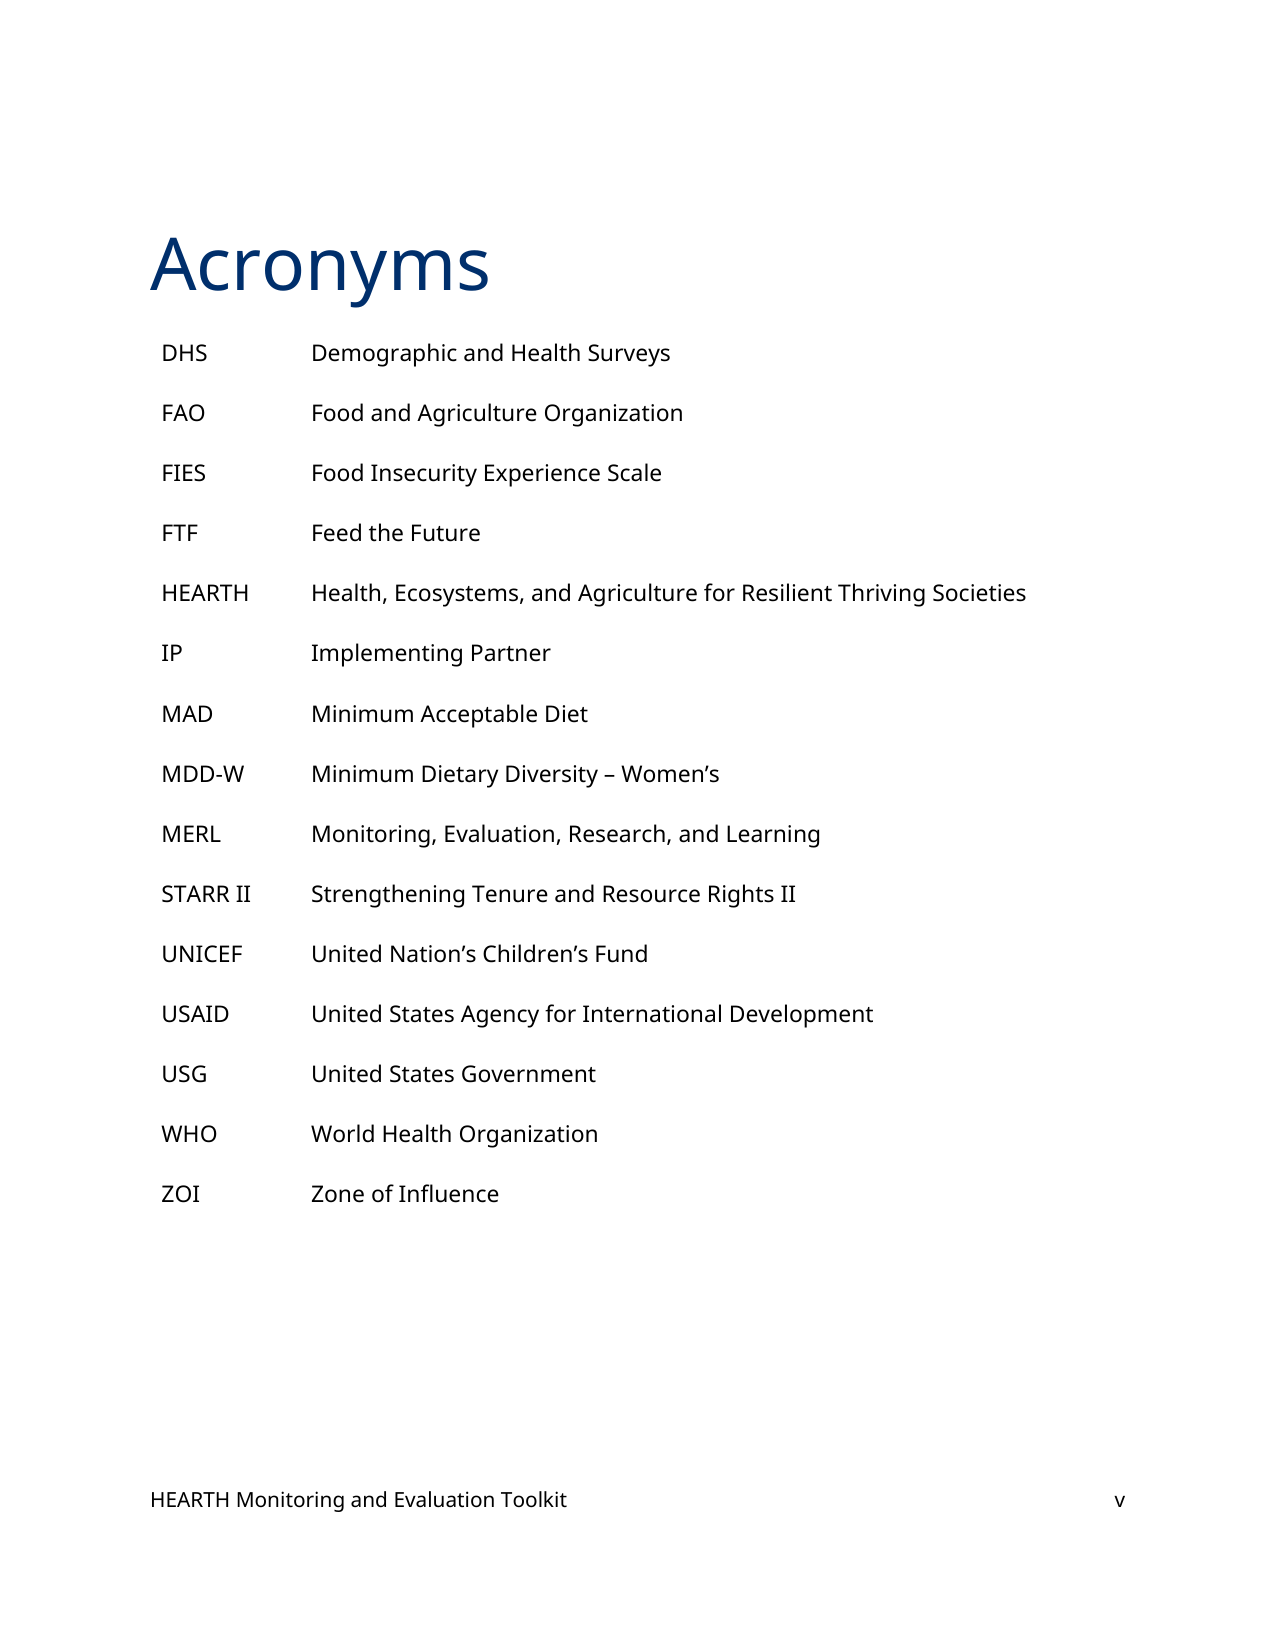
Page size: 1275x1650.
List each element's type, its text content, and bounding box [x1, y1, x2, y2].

table_cell STARR II [150, 878, 299, 938]
table_cell MDD-W [150, 758, 299, 818]
table_cell United States Government [300, 1058, 1124, 1118]
table_cell World Health Organization [300, 1118, 1124, 1178]
table_cell Minimum Acceptable Diet [300, 698, 1124, 758]
table_header DHS [150, 337, 299, 397]
table_cell Feed the Future [300, 517, 1124, 577]
table_cell FAO [150, 397, 299, 457]
table_cell USAID [150, 998, 299, 1058]
table_cell FTF [150, 517, 299, 577]
table_cell United States Agency for International Development [300, 998, 1124, 1058]
table_cell UNICEF [150, 938, 299, 998]
table_cell Monitoring, Evaluation, Research, and Learning [300, 818, 1124, 878]
table_cell Minimum Dietary Diversity – Women’s [300, 758, 1124, 818]
table_cell WHO [150, 1118, 299, 1178]
table_cell Food Insecurity Experience Scale [300, 457, 1124, 517]
table_cell MERL [150, 818, 299, 878]
table_cell Zone of Influence [300, 1178, 1124, 1238]
table_cell ZOI [150, 1178, 299, 1238]
table_cell MAD [150, 698, 299, 758]
subtitle Acronyms [150, 212, 1125, 312]
table_cell USG [150, 1058, 299, 1118]
table_cell Health, Ecosystems, and Agriculture for Resilient Thriving Societies [300, 577, 1124, 637]
table_header Demographic and Health Surveys [300, 337, 1124, 397]
table_cell Implementing Partner [300, 638, 1124, 697]
table_cell United Nation’s Children’s Fund [300, 938, 1124, 998]
table_cell HEARTH [150, 577, 299, 637]
table_cell Food and Agriculture Organization [300, 397, 1124, 457]
table_cell Strengthening Tenure and Resource Rights II [300, 878, 1124, 938]
table_cell FIES [150, 457, 299, 517]
table_cell IP [150, 638, 299, 697]
